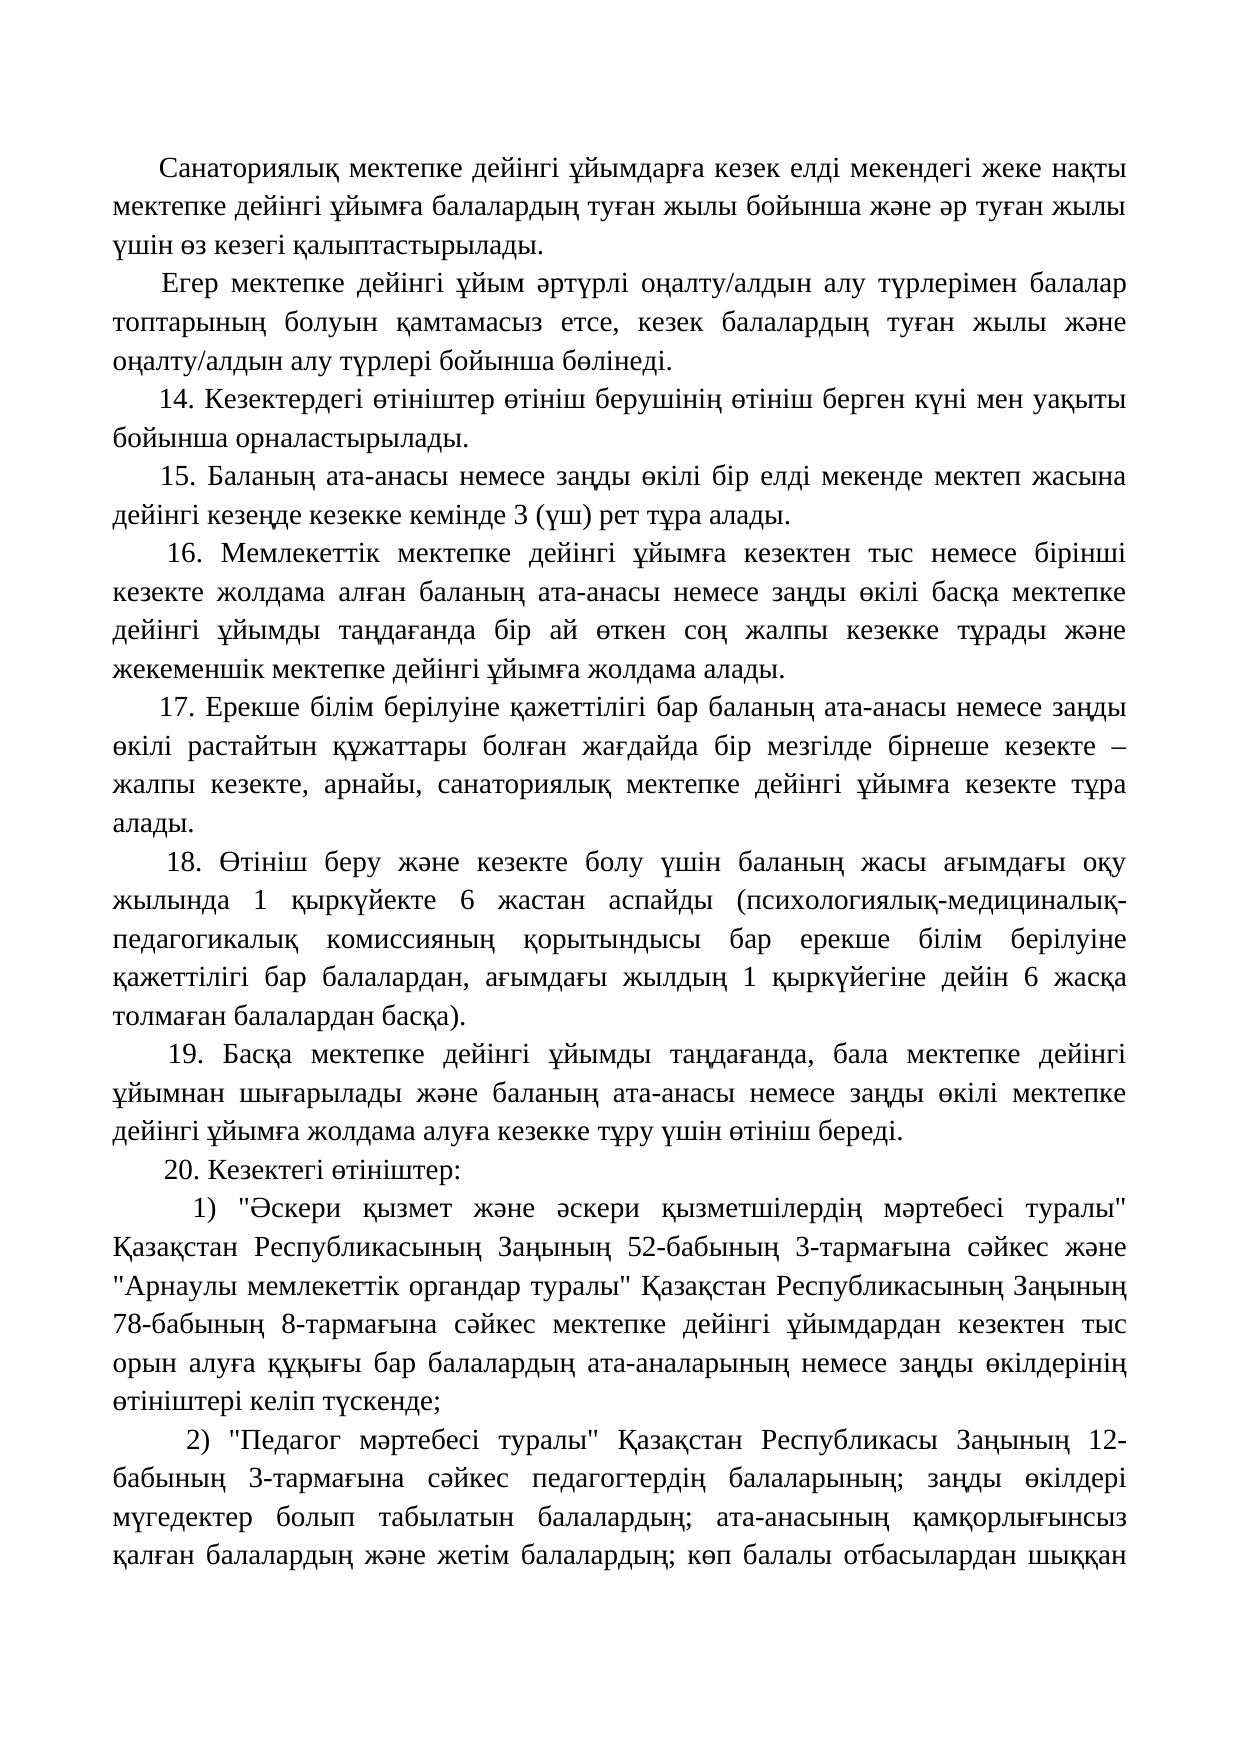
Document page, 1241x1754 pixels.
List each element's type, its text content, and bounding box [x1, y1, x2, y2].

text 19. Басқа мектепке дейінгі ұйымды таңдағанда, бала мектепке дейінгі ұйымнан шығарылады және баланың ата-анасы немесе заңды өкілі мектепке дейінгі ұйымға жолдама алуға кезекке тұру үшін өтініш береді. [112, 1036, 1128, 1147]
text 17. Ерекше білім берілуіне қажеттілігі бар баланың ата-анасы немесе заңды өкілі растайтын құжаттары болған жағдайда бір мезгілде бірнеше кезекте – жалпы кезекте, арнайы, санаториялық мектепке дейінгі ұйымға кезекте тұра алады. [112, 689, 1128, 839]
text 14. Кезектердегі өтініштер өтініш берушінің өтініш берген күні мен уақыты бойынша орналастырылады. [112, 381, 1128, 453]
text 15. Баланың ата-анасы немесе заңды өкілі бір елді мекенде мектеп жасына дейінгі кезеңде кезекке кемінде 3 (үш) рет тұра алады. [112, 458, 1128, 530]
text Санаториялық мектепке дейінгі ұйымдарға кезек елді мекендегі жеке нақты мектепке дейінгі ұйымға балалардың туған жылы бойынша және әр туған жылы үшін өз кезегі қалыптастырылады. [112, 150, 1128, 261]
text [112, 1422, 1128, 1571]
text 16. Мемлекеттік мектепке дейінгі ұйымға кезектен тыс немесе бірінші кезекте жолдама алған баланың ата-анасы немесе заңды өкілі басқа мектепке дейінгі ұйымды таңдағанда бір ай өткен соң жалпы кезекке тұрады және жекеменшік мектепке дейінгі ұйымға жолдама алады. [112, 535, 1128, 684]
text 1) "Әскери қызмет және әскери қызметшілердің мәртебесі туралы" Қазақстан Республикасының Заңының 52-бабының 3-тармағына сәйкес және "Арнаулы мемлекеттік органдар туралы" Қазақстан Республикасының Заңының 78-бабының 8-тармағына сәйкес мектепке дейінгі ұйымдардан кезектен тыс орын алуға құқығы бар балалардың ата-аналарының немесе заңды өкілдерінің өтініштері келіп түскенде; [112, 1191, 1128, 1417]
text 20. Кезектегі өтініштер: [112, 1152, 1128, 1186]
text 18. Өтініш беру және кезекте болу үшін баланың жасы ағымдағы оқу жылында 1 қыркүйекте 6 жастан аспайды (психологиялық-медициналық-педагогикалық комиссияның қорытындысы бар ерекше білім берілуіне қажеттілігі бар балалардан, ағымдағы жылдың 1 қыркүйегіне дейін 6 жасқа толмаған балалардан басқа). [112, 844, 1128, 1031]
text Егер мектепке дейінгі ұйым әртүрлі оңалту/алдын алу түрлерімен балалар топтарының болуын қамтамасыз етсе, кезек балалардың туған жылы және оңалту/алдын алу түрлері бойынша бөлінеді. [112, 266, 1128, 376]
